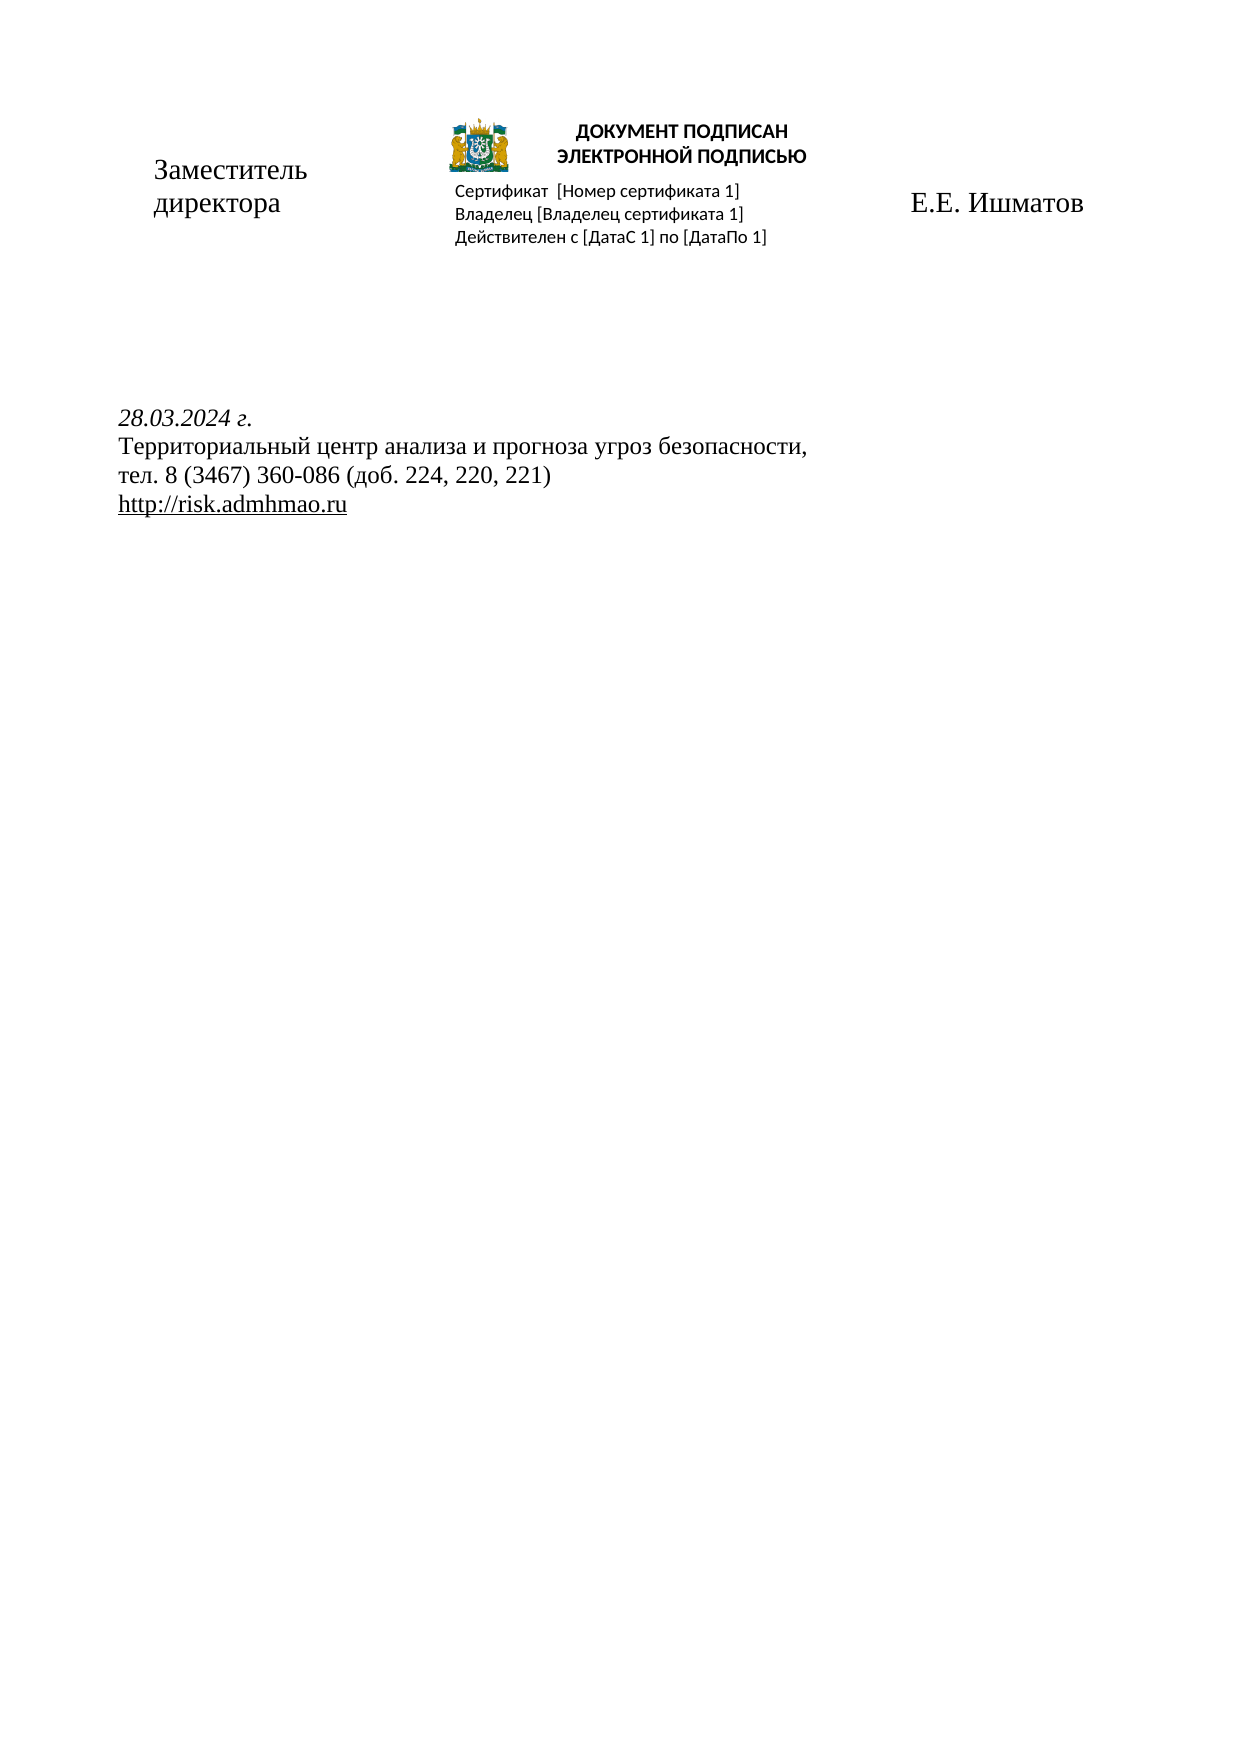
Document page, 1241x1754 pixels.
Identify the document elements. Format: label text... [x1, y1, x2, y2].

table_header Е.Е. Ишматов [842, 118, 1152, 268]
table_header Заместитель директора [118, 118, 449, 268]
text Территориальный центр анализа и прогноза угроз безопасности, [118, 431, 1122, 460]
text 28.03.2024 г. [118, 403, 1122, 431]
text http://risk.admhmao.ru [118, 489, 1122, 518]
text тел. 8 (3467) 360-086 (доб. 224, 220, 221) [118, 460, 1122, 489]
table_header ДОКУМЕНТ ПОДПИСАН ЭЛЕКТРОННОЙ ПОДПИСЬЮ Сертификат [Номер сертификата 1] Владелец [Владелец сертификата 1] Действителен с [ДатаС 1] по [ДатаПо 1] [449, 118, 842, 268]
